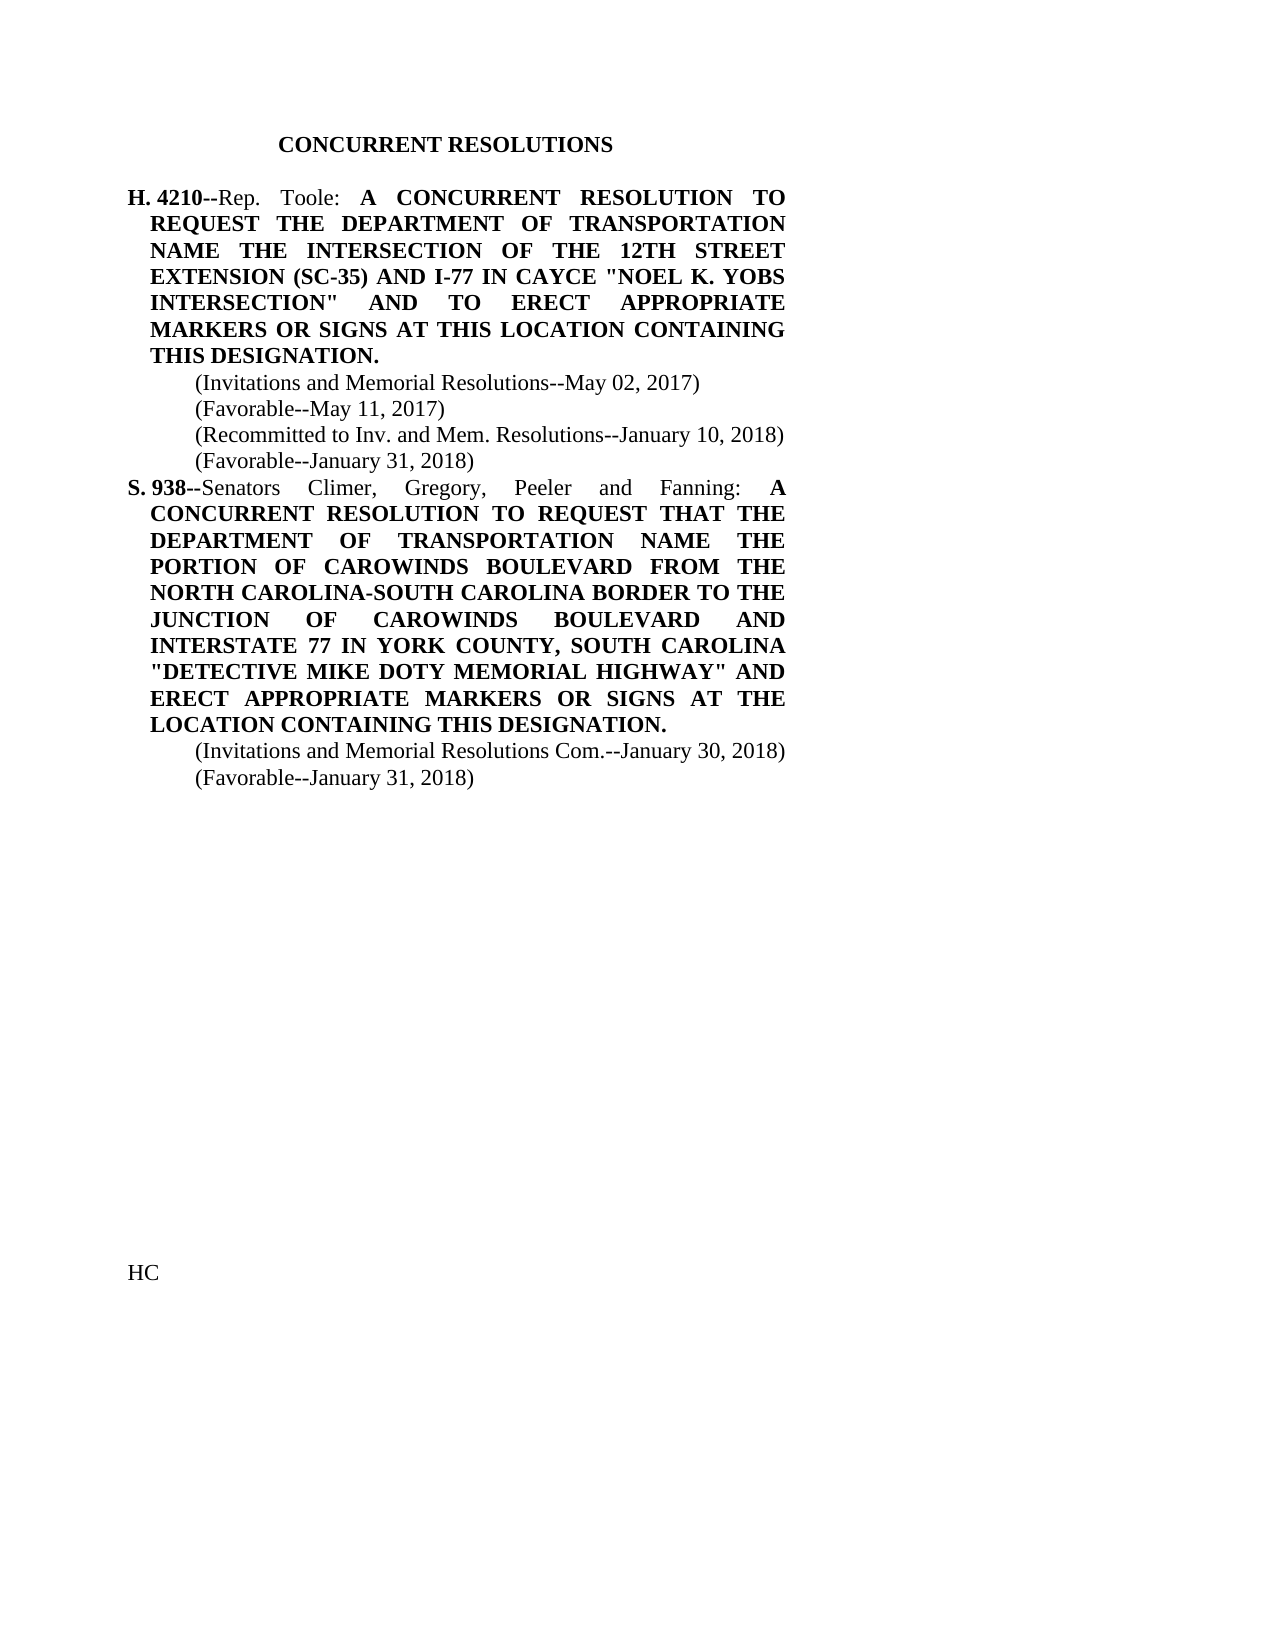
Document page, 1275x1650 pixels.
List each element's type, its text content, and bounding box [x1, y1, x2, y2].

text CONCURRENT RESOLUTIONS [105, 131, 786, 158]
text (Favorable--January 31, 2018) [195, 448, 786, 474]
text S. 938--Senators Climer, Gregory, Peeler and Fanning: A CONCURRENT RESOLUTION TO REQUEST THAT THE DEPARTMENT OF TRANSPORTATION NAME THE PORTION OF CAROWINDS BOULEVARD FROM THE NORTH CAROLINA-SOUTH CAROLINA BORDER TO THE JUNCTION OF CAROWINDS BOULEVARD AND INTERSTATE 77 IN YORK COUNTY, SOUTH CAROLINA "DETECTIVE MIKE DOTY MEMORIAL HIGHWAY" AND ERECT APPROPRIATE MARKERS OR SIGNS AT THE LOCATION CONTAINING THIS DESIGNATION. [127, 474, 786, 737]
text (Favorable--May 11, 2017) [195, 395, 786, 421]
text (Invitations and Memorial Resolutions Com.--January 30, 2018) [195, 737, 786, 764]
text (Recommitted to Inv. and Mem. Resolutions--January 10, 2018) [195, 421, 786, 448]
text H. 4210--Rep. Toole: A CONCURRENT RESOLUTION TO REQUEST THE DEPARTMENT OF TRANSPORTATION NAME THE INTERSECTION OF THE 12TH STREET EXTENSION (SC-35) AND I-77 IN CAYCE "NOEL K. YOBS INTERSECTION" AND TO ERECT APPROPRIATE MARKERS OR SIGNS AT THIS LOCATION CONTAINING THIS DESIGNATION. [127, 184, 786, 368]
text (Favorable--January 31, 2018) [195, 764, 786, 790]
text (Invitations and Memorial Resolutions--May 02, 2017) [195, 368, 786, 395]
